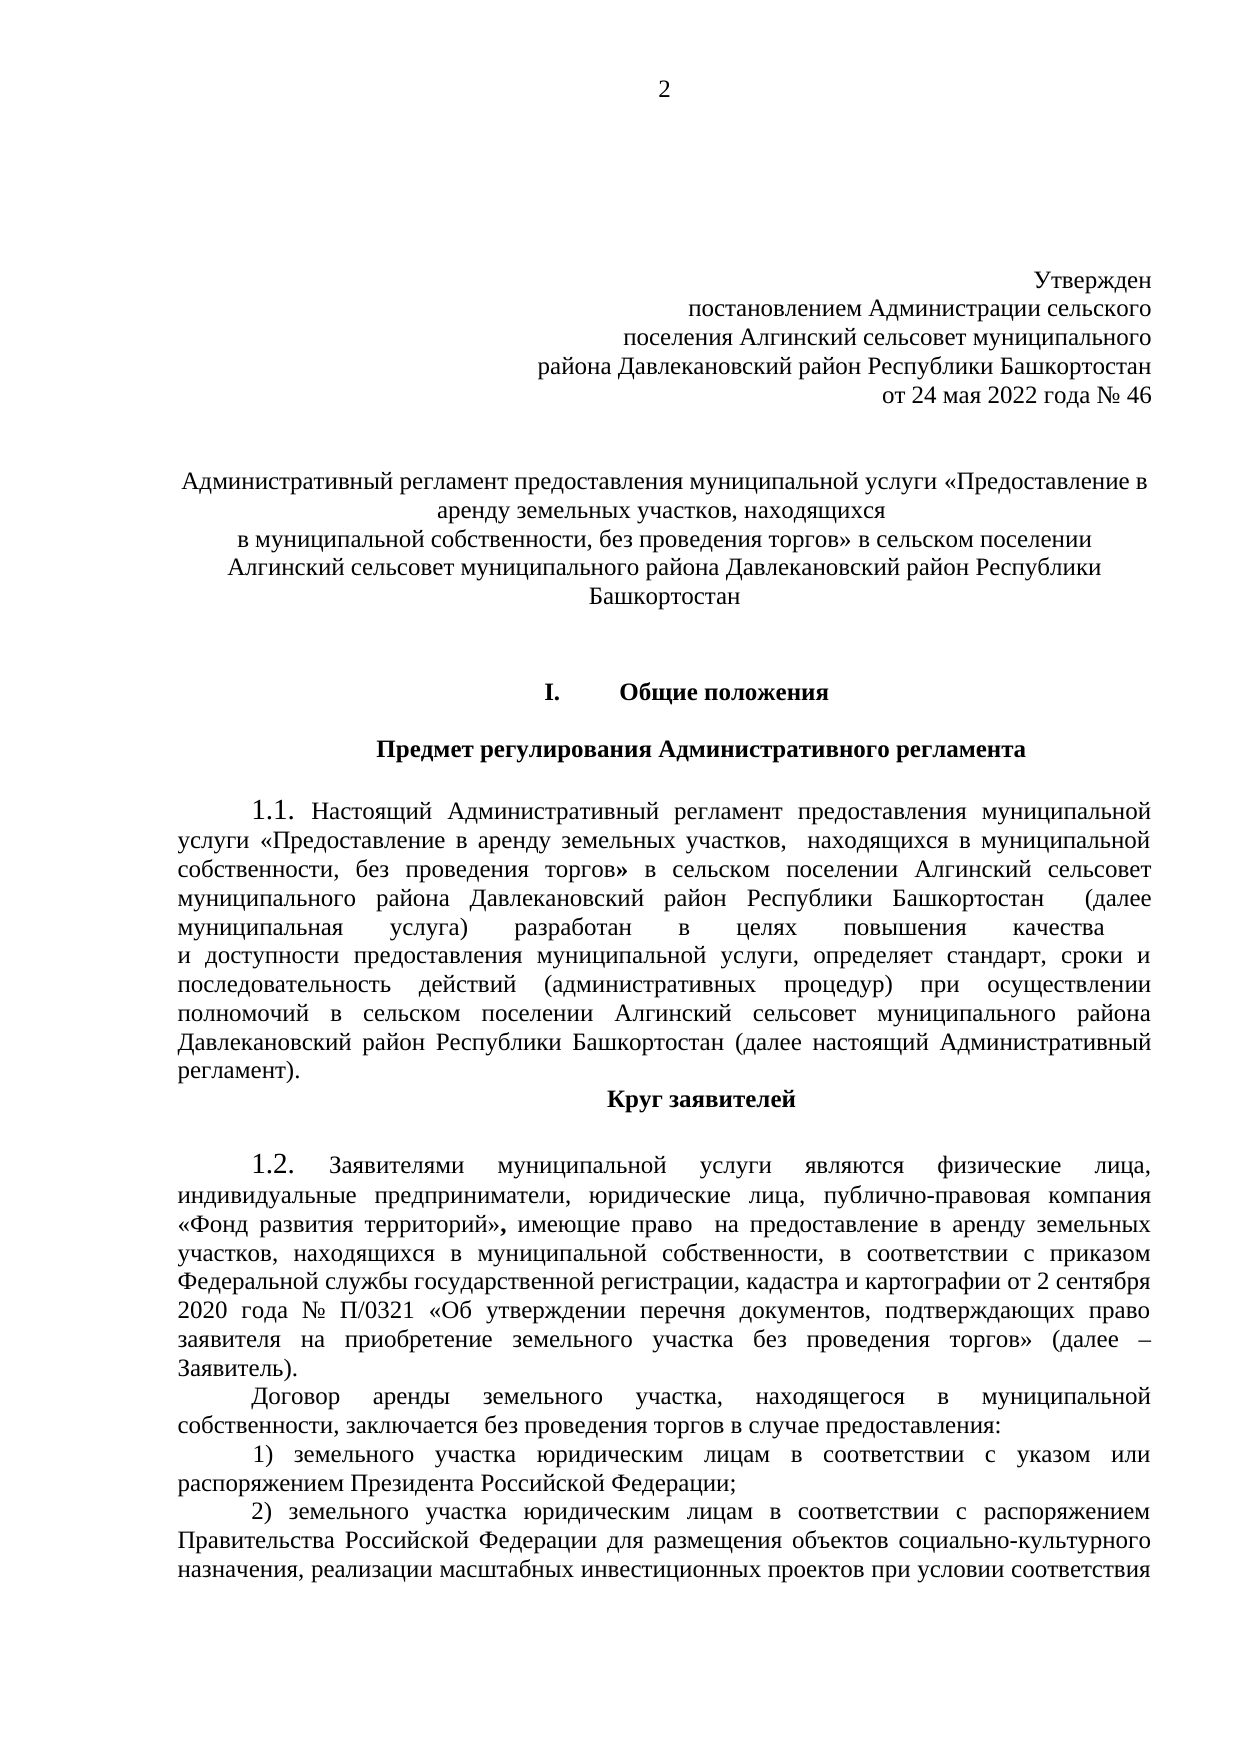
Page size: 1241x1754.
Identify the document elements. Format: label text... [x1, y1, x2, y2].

list Предмет регулирования Административного регламента [177, 734, 1152, 763]
text 1) земельного участка юридическим лицам в соответствии с указом или распоряжением Президента Российской Федерации; [177, 1439, 1152, 1496]
text постановлением Администрации сельского [192, 293, 1152, 322]
text района Давлекановский район Республики Башкортостан [192, 351, 1152, 380]
list Общие положения [222, 677, 1152, 706]
text Круг заявителей [177, 1084, 1152, 1113]
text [177, 1496, 1152, 1583]
text 1.2. Заявителями муниципальной услуги являются физические лица, индивидуальные предприниматели, юридические лица, публично-правовая компания «Фонд развития территорий», имеющие право на предоставление в аренду земельных участков, находящихся в муниципальной собственности, в соответствии с приказом Федеральной службы государственной регистрации, кадастра и картографии от 2 сентября 2020 года № П/0321 «Об утверждении перечня документов, подтверждающих право заявителя на приобретение земельного участка без проведения торгов» (далее – Заявитель). [177, 1147, 1152, 1381]
text Административный регламент предоставления муниципальной услуги «Предоставление в аренду земельных участков, находящихся в муниципальной собственности, без проведения торгов» в сельском поселении Алгинский сельсовет муниципального района Давлекановский район Республики Башкортостан [177, 466, 1152, 610]
text Утвержден [192, 265, 1152, 293]
text Договор аренды земельного участка, находящегося в муниципальной собственности, заключается без проведения торгов в случае предоставления: [177, 1381, 1152, 1439]
text от 24 мая 2022 года № 46 [192, 380, 1152, 408]
text поселения Алгинский сельсовет муниципального [192, 322, 1152, 351]
text 1.1. Настоящий Административный регламент предоставления муниципальной услуги «Предоставление в аренду земельных участков, находящихся в муниципальной собственности, без проведения торгов» в сельском поселении Алгинский сельсовет муниципального района Давлекановский район Республики Башкортостан (далее муниципальная услуга) разработан в целях повышения качества и доступности предоставления муниципальной услуги, определяет стандарт, сроки и последовательность действий (административных процедур) при осуществлении полномочий в сельском поселении Алгинский сельсовет муниципального района Давлекановский район Республики Башкортостан (далее настоящий Административный регламент). [177, 792, 1152, 1084]
